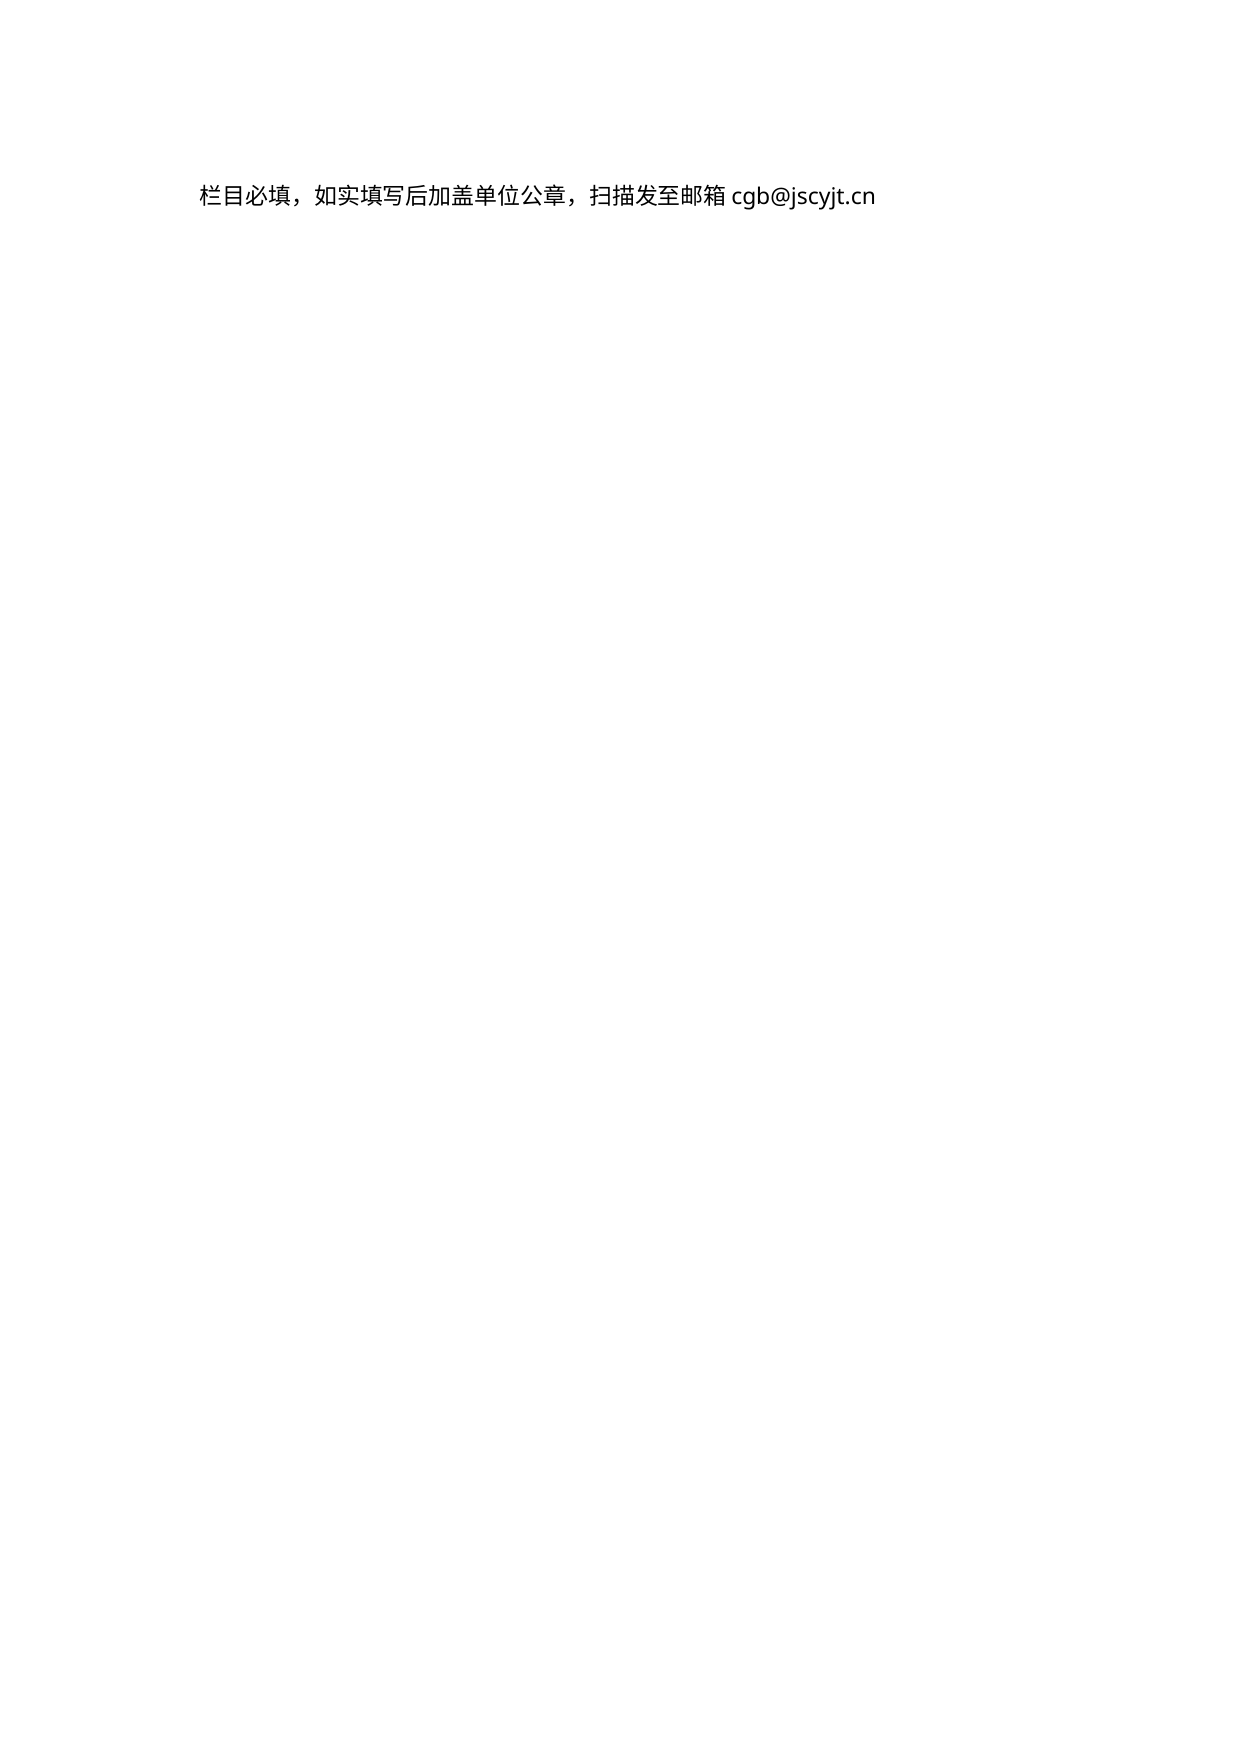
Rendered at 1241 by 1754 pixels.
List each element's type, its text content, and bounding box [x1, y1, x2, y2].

table_cell 栏目必填，如实填写后加盖单位公章，扫描发至邮箱cgb@jscyjt.cn [188, 162, 1026, 227]
